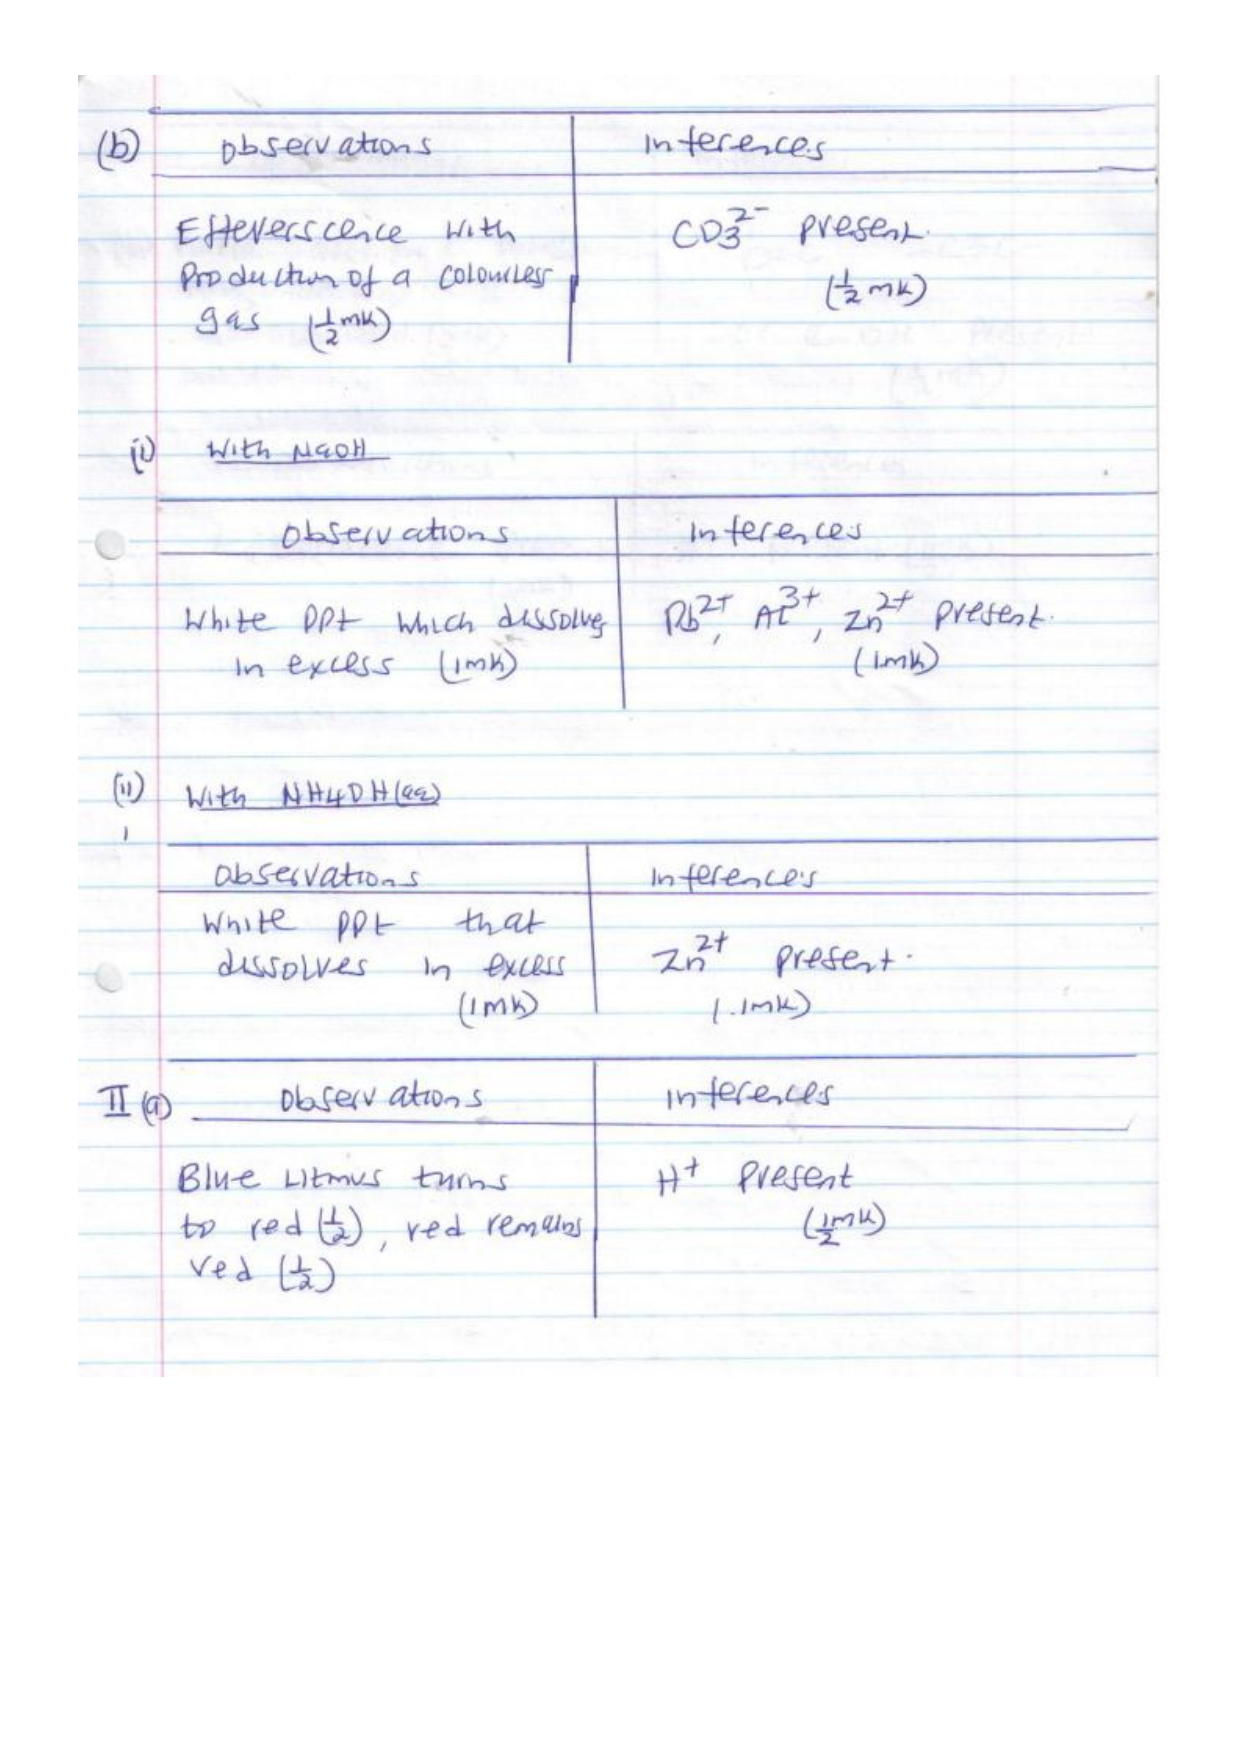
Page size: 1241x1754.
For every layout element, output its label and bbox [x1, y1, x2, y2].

picture [78, 75, 1169, 1377]
